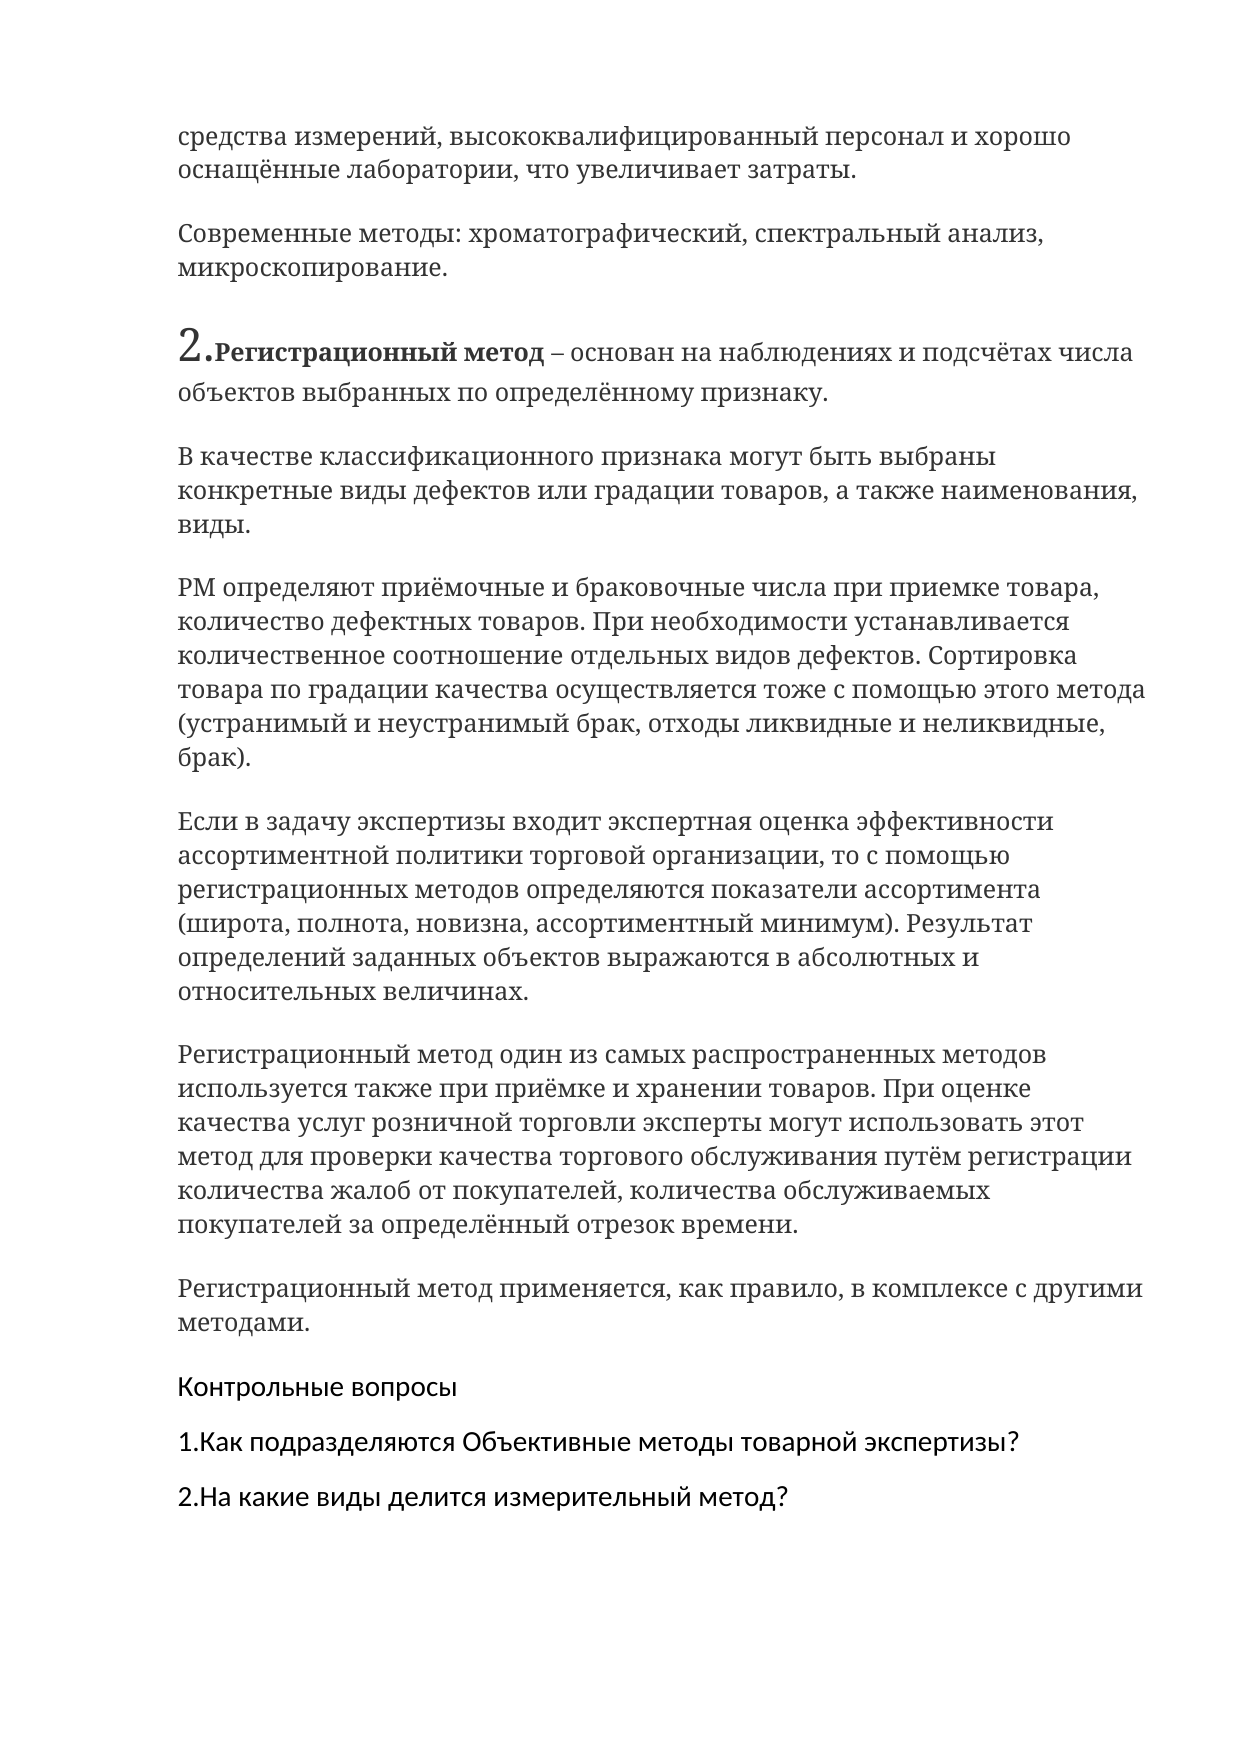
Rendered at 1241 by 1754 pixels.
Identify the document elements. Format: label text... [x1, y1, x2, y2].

text 2.Регистрационный метод – основан на наблюдениях и подсчётах числа объектов выбранных по определённому признаку. [177, 313, 1152, 409]
text В качестве классификационного признака могут быть выбраны конкретные виды дефектов или градации товаров, а также наименования, виды. [177, 438, 1152, 541]
text 1.Как подразделяются Объективные методы товарной экспертизы? [177, 1423, 1152, 1458]
text Современные методы: хроматографический, спектральный анализ, микроскопирование. [177, 215, 1152, 283]
text РМ определяют приёмочные и браковочные числа при приемке товара, количество дефектных товаров. При необходимости устанавливается количественное соотношение отдельных видов дефектов. Сортировка товара по градации качества осуществляется тоже с помощью этого метода (устранимый и неустранимый брак, отходы ликвидные и неликвидные, брак). [177, 570, 1152, 774]
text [177, 118, 1152, 186]
text Регистрационный метод один из самых распространенных методов используется также при приёмке и хранении товаров. При оценке качества услуг розничной торговли эксперты могут использовать этот метод для проверки качества торгового обслуживания путём регистрации количества жалоб от покупателей, количества обслуживаемых покупателей за определённый отрезок времени. [177, 1037, 1152, 1241]
text Регистрационный метод применяется, как правило, в комплексе с другими методами. [177, 1270, 1152, 1338]
text Если в задачу экспертизы входит экспертная оценка эффективности ассортиментной политики торговой организации, то с помощью регистрационных методов определяются показатели ассортимента (широта, полнота, новизна, ассортиментный минимум). Результат определений заданных объектов выражаются в абсолютных и относительных величинах. [177, 803, 1152, 1008]
text 2.На какие виды делится измерительный метод? [177, 1478, 1152, 1513]
text Контрольные вопросы [177, 1368, 1152, 1403]
